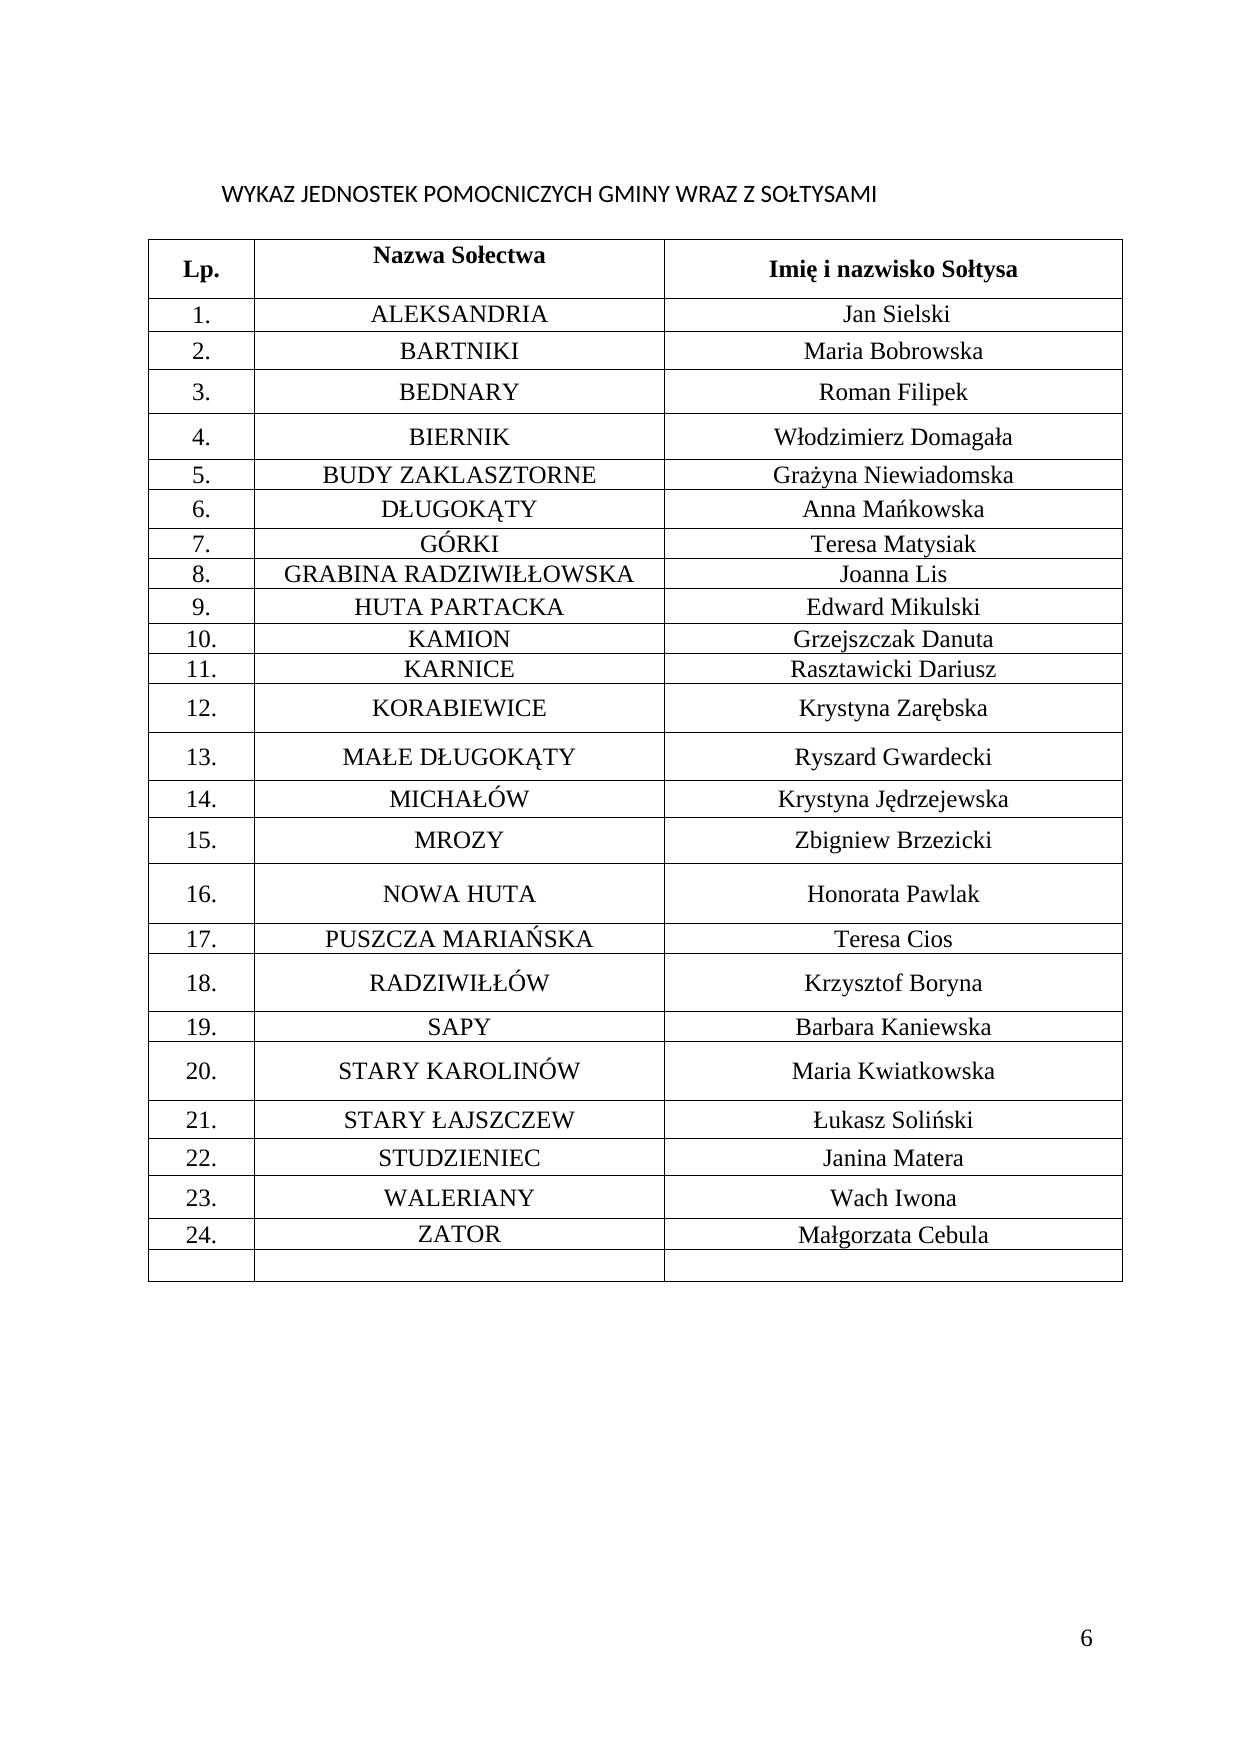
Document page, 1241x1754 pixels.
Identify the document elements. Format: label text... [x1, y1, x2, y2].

table_cell GÓRKI [255, 529, 664, 558]
table_cell KORABIEWICE [255, 684, 664, 732]
table_cell STARY ŁAJSZCZEW [255, 1101, 664, 1138]
table_cell Grażyna Niewiadomska [665, 460, 1122, 489]
text WYKAZ JEDNOSTEK POMOCNICZYCH GMINY WRAZ Z SOŁTYSAMI [148, 178, 1093, 209]
table_cell Krystyna Zarębska [665, 684, 1122, 732]
table_cell 12. [149, 684, 254, 732]
table_cell BARTNIKI [255, 332, 664, 369]
table_cell [149, 1250, 254, 1281]
table_cell 6. [149, 490, 254, 527]
table_cell Krzysztof Boryna [665, 954, 1122, 1011]
table_cell 15. [149, 818, 254, 862]
table_cell Jan Sielski [665, 299, 1122, 331]
table_cell MICHAŁÓW [255, 781, 664, 817]
table_cell Maria Kwiatkowska [665, 1042, 1122, 1099]
table_cell ALEKSANDRIA [255, 299, 664, 331]
table_cell Edward Mikulski [665, 589, 1122, 623]
table_cell 23. [149, 1176, 254, 1218]
table_cell Roman Filipek [665, 370, 1122, 413]
table_cell 18. [149, 954, 254, 1011]
table_cell HUTA PARTACKA [255, 589, 664, 623]
table_cell Włodzimierz Domagała [665, 414, 1122, 459]
table_cell KARNICE [255, 654, 664, 683]
table_cell STUDZIENIEC [255, 1139, 664, 1175]
table_cell Łukasz Soliński [665, 1101, 1122, 1138]
table_cell MAŁE DŁUGOKĄTY [255, 733, 664, 780]
table_cell [255, 1250, 664, 1281]
table_cell 9. [149, 589, 254, 623]
table_cell DŁUGOKĄTY [255, 490, 664, 527]
table_cell BEDNARY [255, 370, 664, 413]
table_cell 21. [149, 1101, 254, 1138]
table_cell Honorata Pawlak [665, 864, 1122, 923]
table_header Nazwa Sołectwa [255, 240, 664, 298]
table_cell Janina Matera [665, 1139, 1122, 1175]
table_cell STARY KAROLINÓW [255, 1042, 664, 1099]
table_cell 3. [149, 370, 254, 413]
table_cell 13. [149, 733, 254, 780]
table_cell Wach Iwona [665, 1176, 1122, 1218]
table_cell WALERIANY [255, 1176, 664, 1218]
table_cell RADZIWIŁŁÓW [255, 954, 664, 1011]
table_cell 19. [149, 1012, 254, 1041]
table_cell [665, 1250, 1122, 1281]
table_cell Teresa Cios [665, 924, 1122, 953]
table_cell Zbigniew Brzezicki [665, 818, 1122, 862]
table_cell BUDY ZAKLASZTORNE [255, 460, 664, 489]
table_cell SAPY [255, 1012, 664, 1041]
table_cell 16. [149, 864, 254, 923]
table_cell ZATOR [255, 1219, 664, 1249]
table_cell Barbara Kaniewska [665, 1012, 1122, 1041]
table_cell 8. [149, 559, 254, 588]
table_cell 22. [149, 1139, 254, 1175]
table_cell Anna Mańkowska [665, 490, 1122, 527]
table_cell BIERNIK [255, 414, 664, 459]
table_cell 5. [149, 460, 254, 489]
table_cell 1. [149, 299, 254, 331]
table_cell Teresa Matysiak [665, 529, 1122, 558]
table_cell KAMION [255, 624, 664, 653]
table_cell GRABINA RADZIWIŁŁOWSKA [255, 559, 664, 588]
table_cell NOWA HUTA [255, 864, 664, 923]
table_cell Joanna Lis [665, 559, 1122, 588]
table_cell 20. [149, 1042, 254, 1099]
table_cell 10. [149, 624, 254, 653]
table_cell 7. [149, 529, 254, 558]
table_cell MROZY [255, 818, 664, 862]
table_cell 17. [149, 924, 254, 953]
table_cell PUSZCZA MARIAŃSKA [255, 924, 664, 953]
table_cell Grzejszczak Danuta [665, 624, 1122, 653]
table_cell Małgorzata Cebula [665, 1219, 1122, 1249]
table_cell 11. [149, 654, 254, 683]
table_cell 4. [149, 414, 254, 459]
table_cell 24. [149, 1219, 254, 1249]
table_cell Maria Bobrowska [665, 332, 1122, 369]
table_cell 14. [149, 781, 254, 817]
table_cell Ryszard Gwardecki [665, 733, 1122, 780]
table_cell 2. [149, 332, 254, 369]
table_cell Rasztawicki Dariusz [665, 654, 1122, 683]
table_header Lp. [149, 240, 254, 298]
table_header Imię i nazwisko Sołtysa [665, 240, 1122, 298]
table_cell Krystyna Jędrzejewska [665, 781, 1122, 817]
